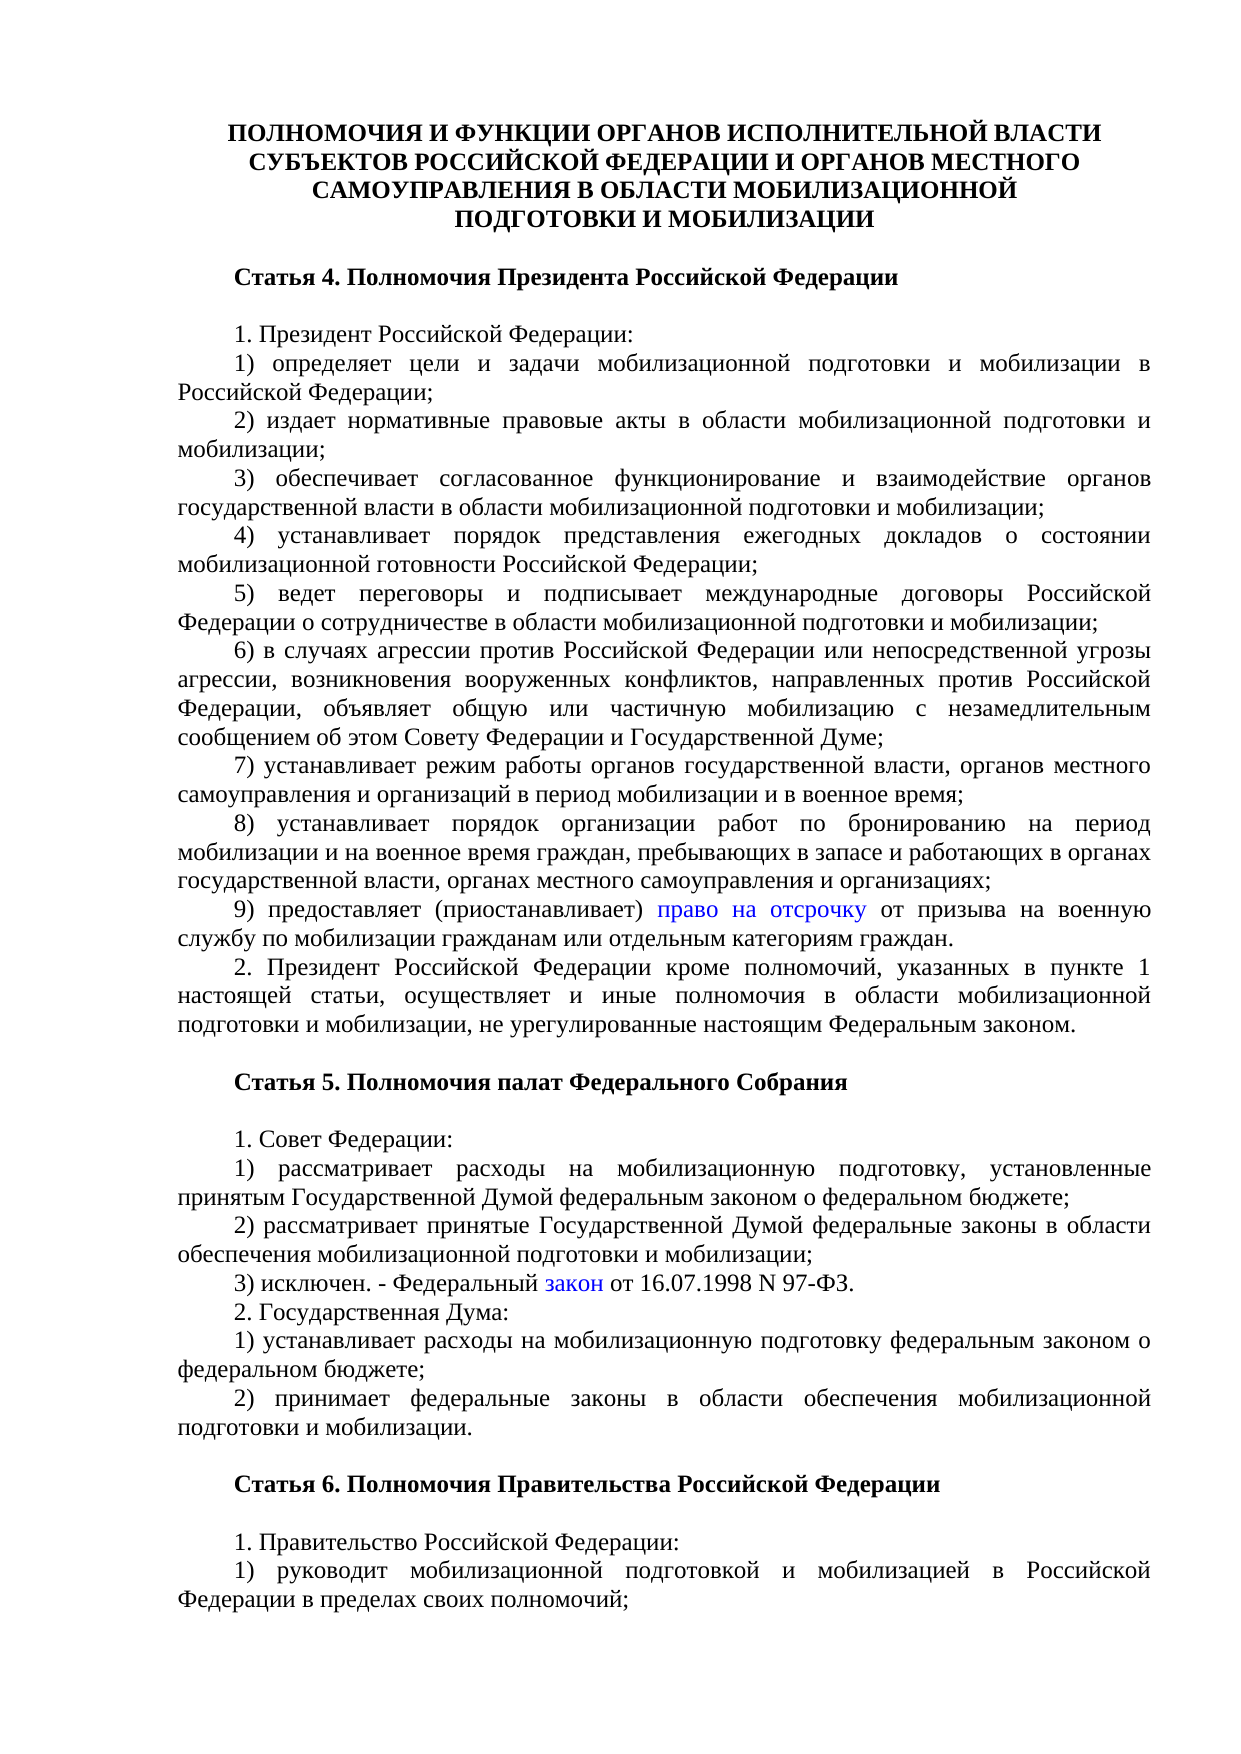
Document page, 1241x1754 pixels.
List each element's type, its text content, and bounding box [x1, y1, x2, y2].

text 9) предоставляет (приостанавливает) право на отсрочку от призыва на военную службу по мобилизации гражданам или отдельным категориям граждан. [177, 894, 1152, 952]
title СУБЪЕКТОВ РОССИЙСКОЙ ФЕДЕРАЦИИ И ОРГАНОВ МЕСТНОГО [177, 147, 1152, 176]
text 1. Совет Федерации: [177, 1124, 1152, 1153]
text 3) исключен. - Федеральный закон от 16.07.1998 N 97-ФЗ. [177, 1268, 1152, 1297]
title САМОУПРАВЛЕНИЯ В ОБЛАСТИ МОБИЛИЗАЦИОННОЙ [177, 176, 1152, 204]
text 2) издает нормативные правовые акты в области мобилизационной подготовки и мобилизации; [177, 406, 1152, 463]
text 1) устанавливает расходы на мобилизационную подготовку федеральным законом о федеральном бюджете; [177, 1326, 1152, 1383]
text 7) устанавливает режим работы органов государственной власти, органов местного самоуправления и организаций в период мобилизации и в военное время; [177, 751, 1152, 808]
text 1. Правительство Российской Федерации: [177, 1527, 1152, 1556]
text 3) обеспечивает согласованное функционирование и взаимодействие органов государственной власти в области мобилизационной подготовки и мобилизации; [177, 463, 1152, 521]
title ПОЛНОМОЧИЯ И ФУНКЦИИ ОРГАНОВ ИСПОЛНИТЕЛЬНОЙ ВЛАСТИ [177, 118, 1152, 147]
text 8) устанавливает порядок организации работ по бронированию на период мобилизации и на военное время граждан, пребывающих в запасе и работающих в органах государственной власти, органах местного самоуправления и организациях; [177, 808, 1152, 894]
title Статья 6. Полномочия Правительства Российской Федерации [177, 1469, 1152, 1498]
text 6) в случаях агрессии против Российской Федерации или непосредственной угрозы агрессии, возникновения вооруженных конфликтов, направленных против Российской Федерации, объявляет общую или частичную мобилизацию с незамедлительным сообщением об этом Совету Федерации и Государственной Думе; [177, 636, 1152, 751]
text 2. Государственная Дума: [177, 1297, 1152, 1326]
text 1) руководит мобилизационной подготовкой и мобилизацией в Российской Федерации в пределах своих полномочий; [177, 1556, 1152, 1613]
text 1. Президент Российской Федерации: [177, 319, 1152, 348]
text 5) ведет переговоры и подписывает международные договоры Российской Федерации о сотрудничестве в области мобилизационной подготовки и мобилизации; [177, 578, 1152, 636]
title Статья 4. Полномочия Президента Российской Федерации [177, 262, 1152, 291]
text 2. Президент Российской Федерации кроме полномочий, указанных в пункте 1 настоящей статьи, осуществляет и иные полномочия в области мобилизационной подготовки и мобилизации, не урегулированные настоящим Федеральным законом. [177, 952, 1152, 1038]
text 4) устанавливает порядок представления ежегодных докладов о состоянии мобилизационной готовности Российской Федерации; [177, 521, 1152, 578]
text 1) рассматривает расходы на мобилизационную подготовку, установленные принятым Государственной Думой федеральным законом о федеральном бюджете; [177, 1153, 1152, 1211]
title Статья 5. Полномочия палат Федерального Собрания [177, 1067, 1152, 1096]
title ПОДГОТОВКИ И МОБИЛИЗАЦИИ [177, 204, 1152, 233]
text 2) рассматривает принятые Государственной Думой федеральные законы в области обеспечения мобилизационной подготовки и мобилизации; [177, 1211, 1152, 1268]
text 2) принимает федеральные законы в области обеспечения мобилизационной подготовки и мобилизации. [177, 1383, 1152, 1441]
text 1) определяет цели и задачи мобилизационной подготовки и мобилизации в Российской Федерации; [177, 348, 1152, 406]
